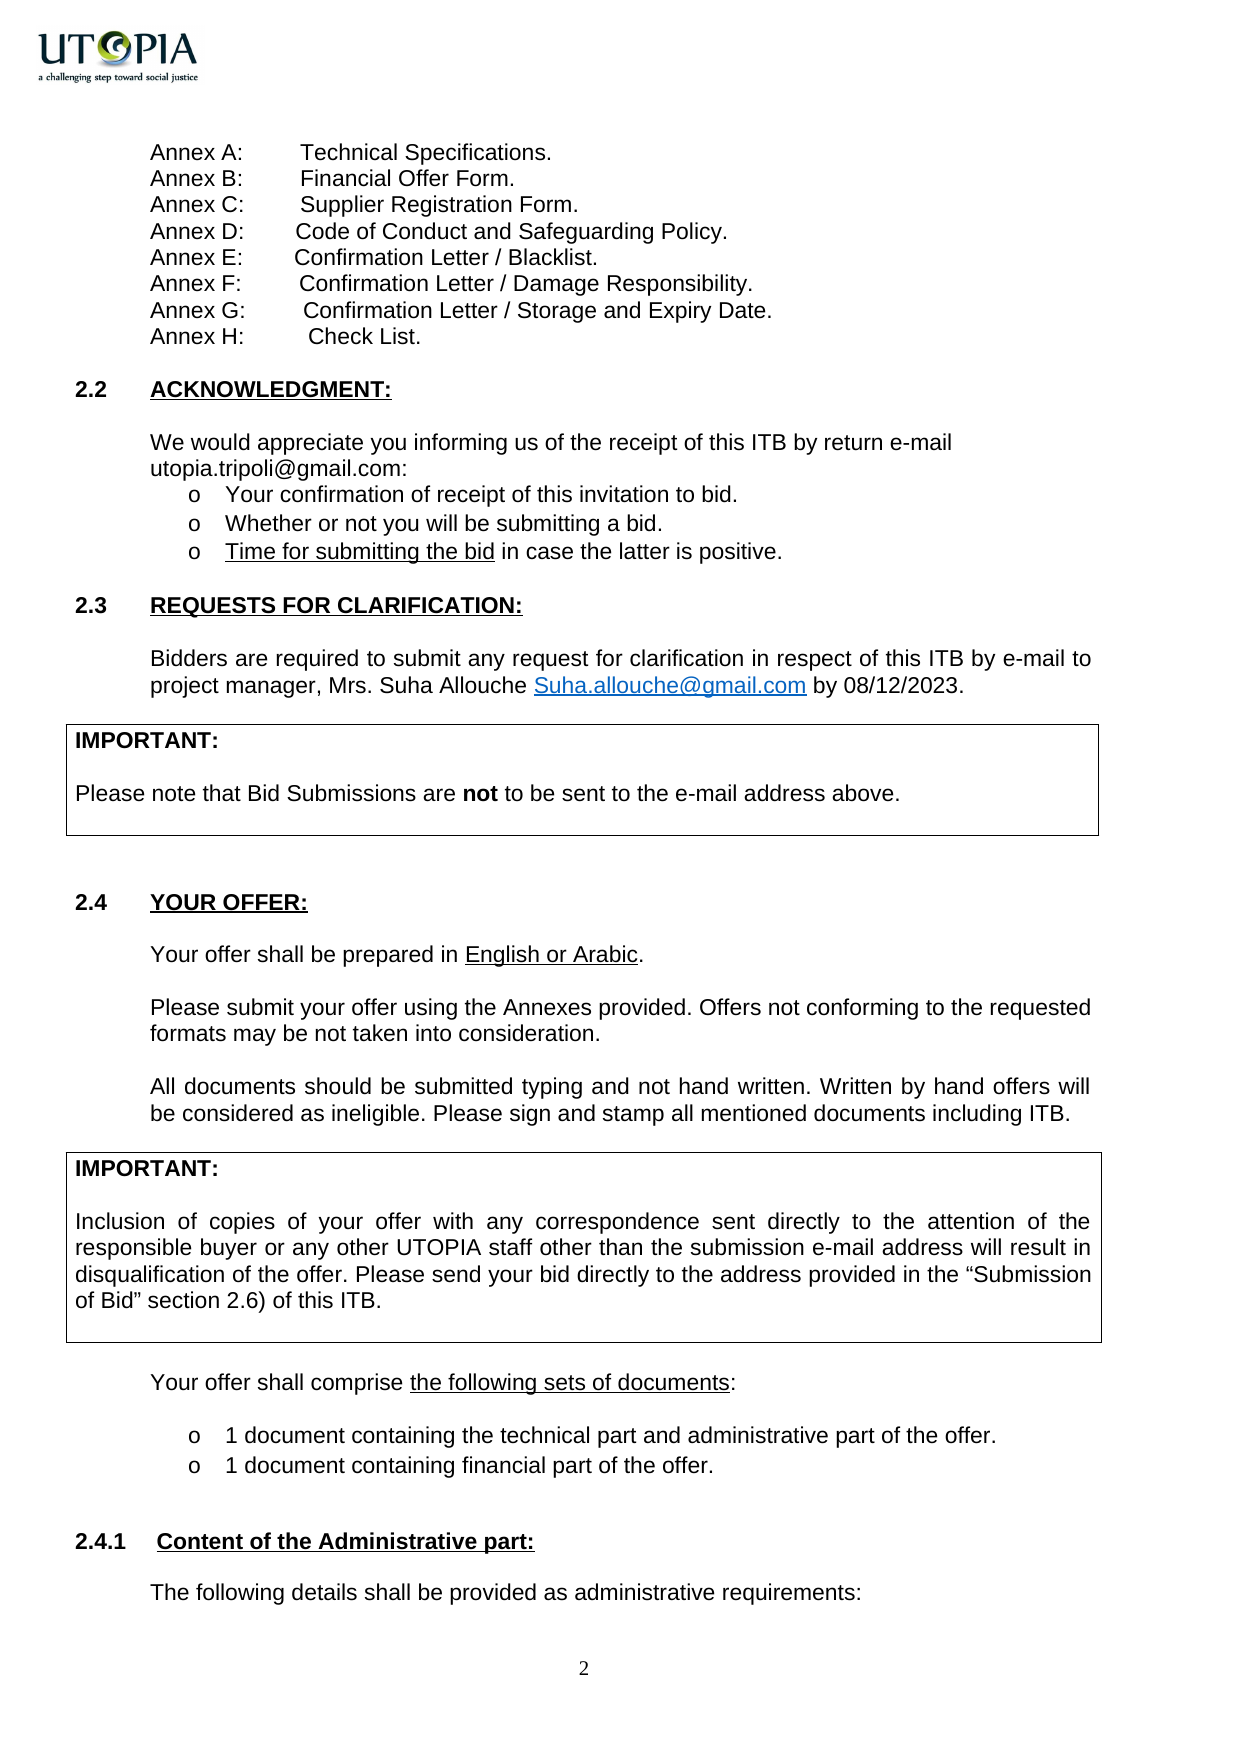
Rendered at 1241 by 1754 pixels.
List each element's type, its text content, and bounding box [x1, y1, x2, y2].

text Annex H: Check List. [75, 323, 1092, 349]
list Your confirmation of receipt of this invitation to bid. [187, 481, 1092, 509]
text IMPORTANT: [67, 1153, 1101, 1182]
text IMPORTANT: [67, 725, 1098, 754]
text Annex C: Supplier Registration Form. [75, 191, 1092, 218]
text 2.4 YOUR OFFER: [75, 889, 1092, 915]
text Annex D: Code of Conduct and Safeguarding Policy. [75, 218, 1092, 244]
text Bidders are required to submit any request for clarification in respect of this ITB by e-mail to project manager, Mrs. Suha Allouche Suha.allouche@gmail.com by 08/12/2023. [112, 645, 1092, 698]
text Your offer shall comprise the following sets of documents: [112, 1369, 1092, 1396]
list 1 document containing financial part of the offer. [187, 1452, 1092, 1481]
list Time for submitting the bid in case the latter is positive. [187, 538, 1092, 566]
text 2.4.1 Content of the Administrative part: [75, 1528, 1092, 1554]
list 1 document containing the technical part and administrative part of the offer. [187, 1422, 1092, 1450]
text 2.2 ACKNOWLEDGMENT: [75, 376, 1092, 402]
list The following details shall be provided as administrative requirements: [150, 1578, 1092, 1605]
text Annex G: Confirmation Letter / Storage and Expiry Date. [75, 297, 1092, 323]
text Annex F: Confirmation Letter / Damage Responsibility. [75, 270, 1092, 297]
list Whether or not you will be submitting a bid. [187, 509, 1092, 538]
text 2.3 REQUESTS FOR CLARIFICATION: [75, 592, 1092, 619]
text Inclusion of copies of your offer with any correspondence sent directly to the attention of the responsible buyer or any other UTOPIA staff other than the submission e-mail address will result in disqualification of the offer. Please send your bid directly to the address provided in the “Submission of Bid” section 2.6) of this ITB. [75, 1208, 1092, 1313]
text Your offer shall be prepared in English or Arabic. [150, 941, 1092, 968]
text Annex B: Financial Offer Form. [75, 165, 1092, 191]
text We would appreciate you informing us of the receipt of this ITB by return e-mail utopia.tripoli@gmail.com: [150, 428, 1092, 481]
text Annex E: Confirmation Letter / Blacklist. [75, 244, 1092, 270]
text All documents should be submitted typing and not hand written. Written by hand offers will be considered as ineligible. Please sign and stamp all mentioned documents including ITB. [150, 1073, 1092, 1126]
text Please submit your offer using the Annexes provided. Offers not conforming to the requested formats may be not taken into consideration. [150, 994, 1092, 1047]
text Please note that Bid Submissions are not to be sent to the e-mail address above. [67, 777, 1098, 806]
text Annex A: Technical Specifications. [75, 138, 1092, 165]
